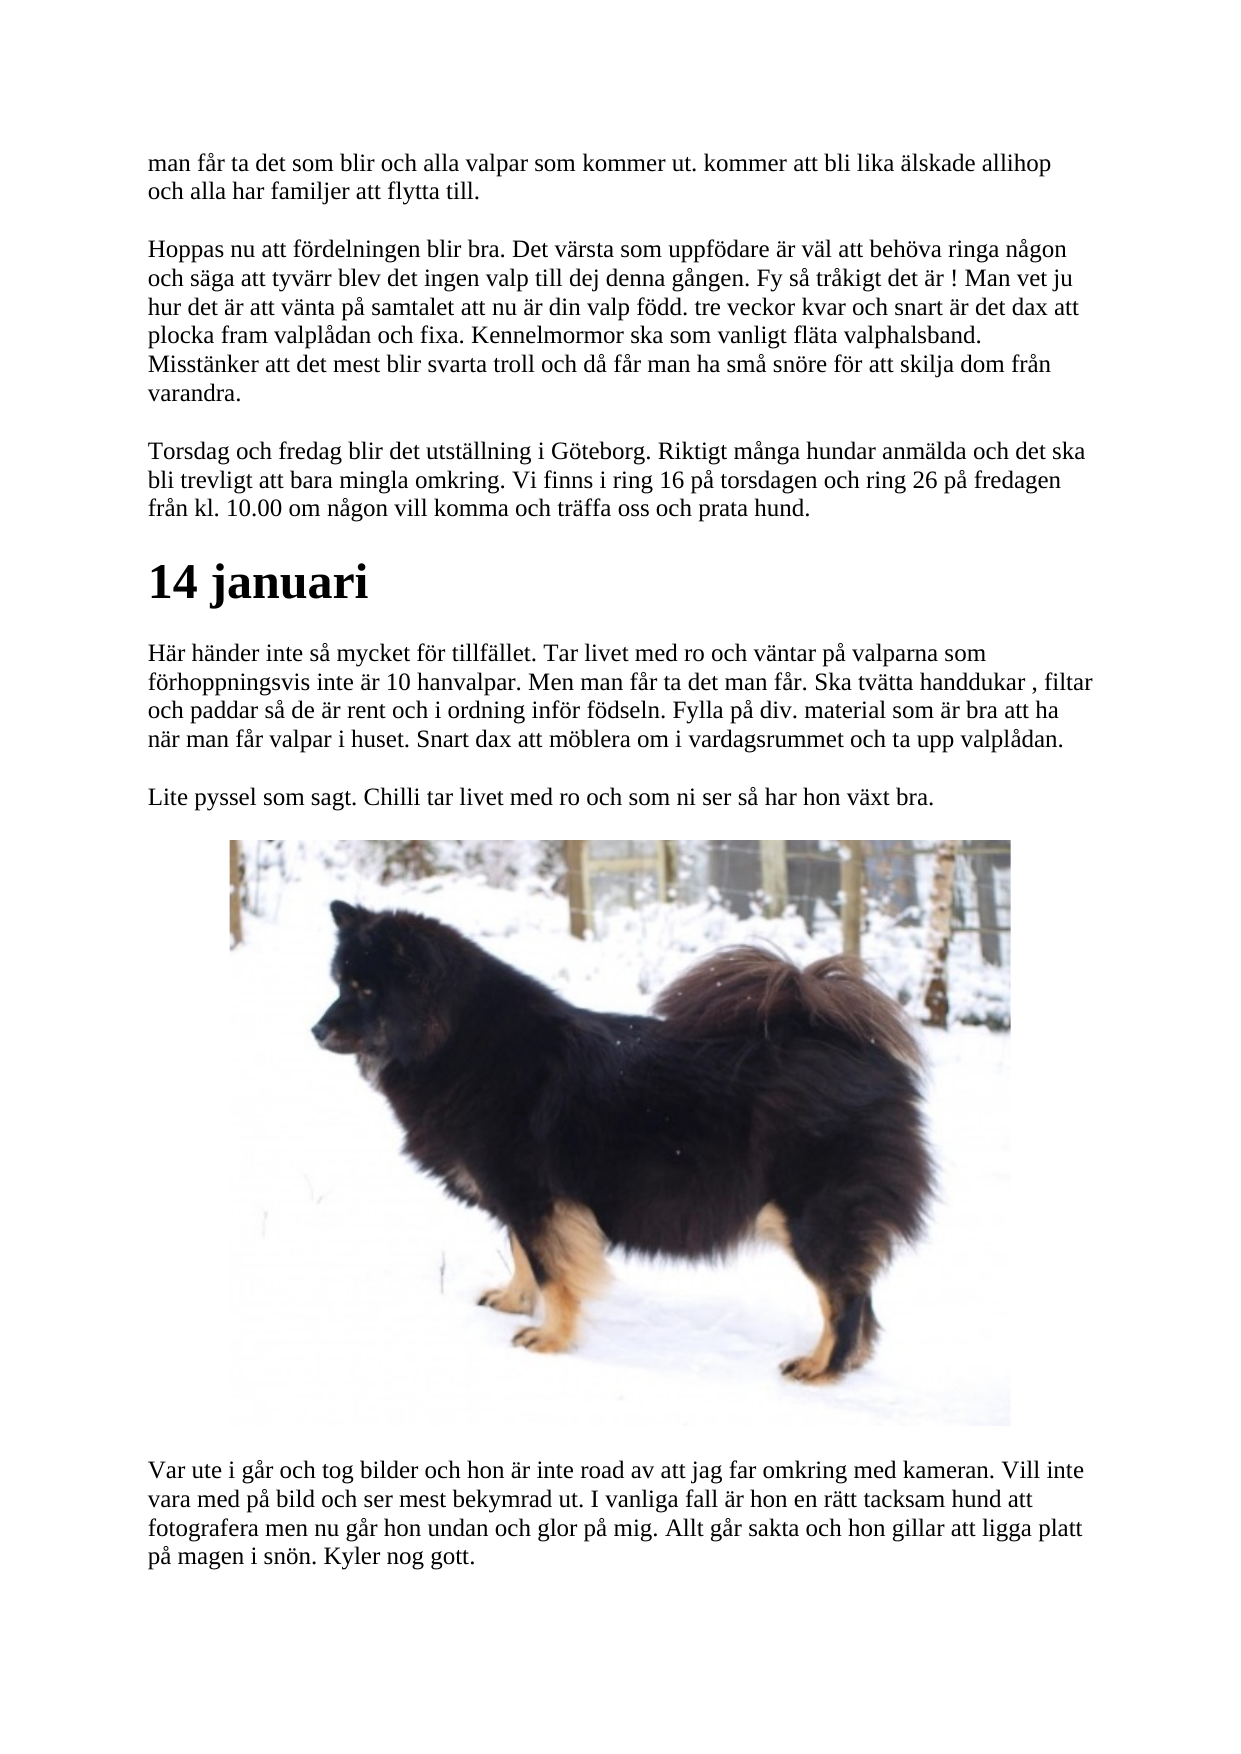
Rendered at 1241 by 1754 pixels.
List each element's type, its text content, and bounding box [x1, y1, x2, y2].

subtitle 14 januari [148, 551, 1093, 609]
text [148, 148, 1093, 205]
text Lite pyssel som sagt. Chilli tar livet med ro och som ni ser så har hon växt bra. [148, 782, 1093, 811]
text Här händer inte så mycket för tillfället. Tar livet med ro och väntar på valparna som förhoppningsvis inte är 10 hanvalpar. Men man får ta det man får. Ska tvätta handdukar , filtar och paddar så de är rent och i ordning inför födseln. Fylla på div. material som är bra att ha när man får valpar i huset. Snart dax att möblera om i vardagsrummet och ta upp valplådan. [148, 638, 1093, 753]
picture [229, 840, 1011, 1426]
text Hoppas nu att fördelningen blir bra. Det värsta som uppfödare är väl att behöva ringa någon och säga att tyvärr blev det ingen valp till dej denna gången. Fy så tråkigt det är ! Man vet ju hur det är att vänta på samtalet att nu är din valp född. tre veckor kvar och snart är det dax att plocka fram valplådan och fixa. Kennelmormor ska som vanligt fläta valphalsband. Misstänker att det mest blir svarta troll och då får man ha små snöre för att skilja dom från varandra. [148, 234, 1093, 407]
text Var ute i går och tog bilder och hon är inte road av att jag far omkring med kameran. Vill inte vara med på bild och ser mest bekymrad ut. I vanliga fall är hon en rätt tacksam hund att fotografera men nu går hon undan och glor på mig. Allt går sakta och hon gillar att ligga platt på magen i snön. Kyler nog gott. [148, 1455, 1093, 1570]
text Torsdag och fredag blir det utställning i Göteborg. Riktigt många hundar anmälda och det ska bli trevligt att bara mingla omkring. Vi finns i ring 16 på torsdagen och ring 26 på fredagen från kl. 10.00 om någon vill komma och träffa oss och prata hund. [148, 436, 1093, 522]
